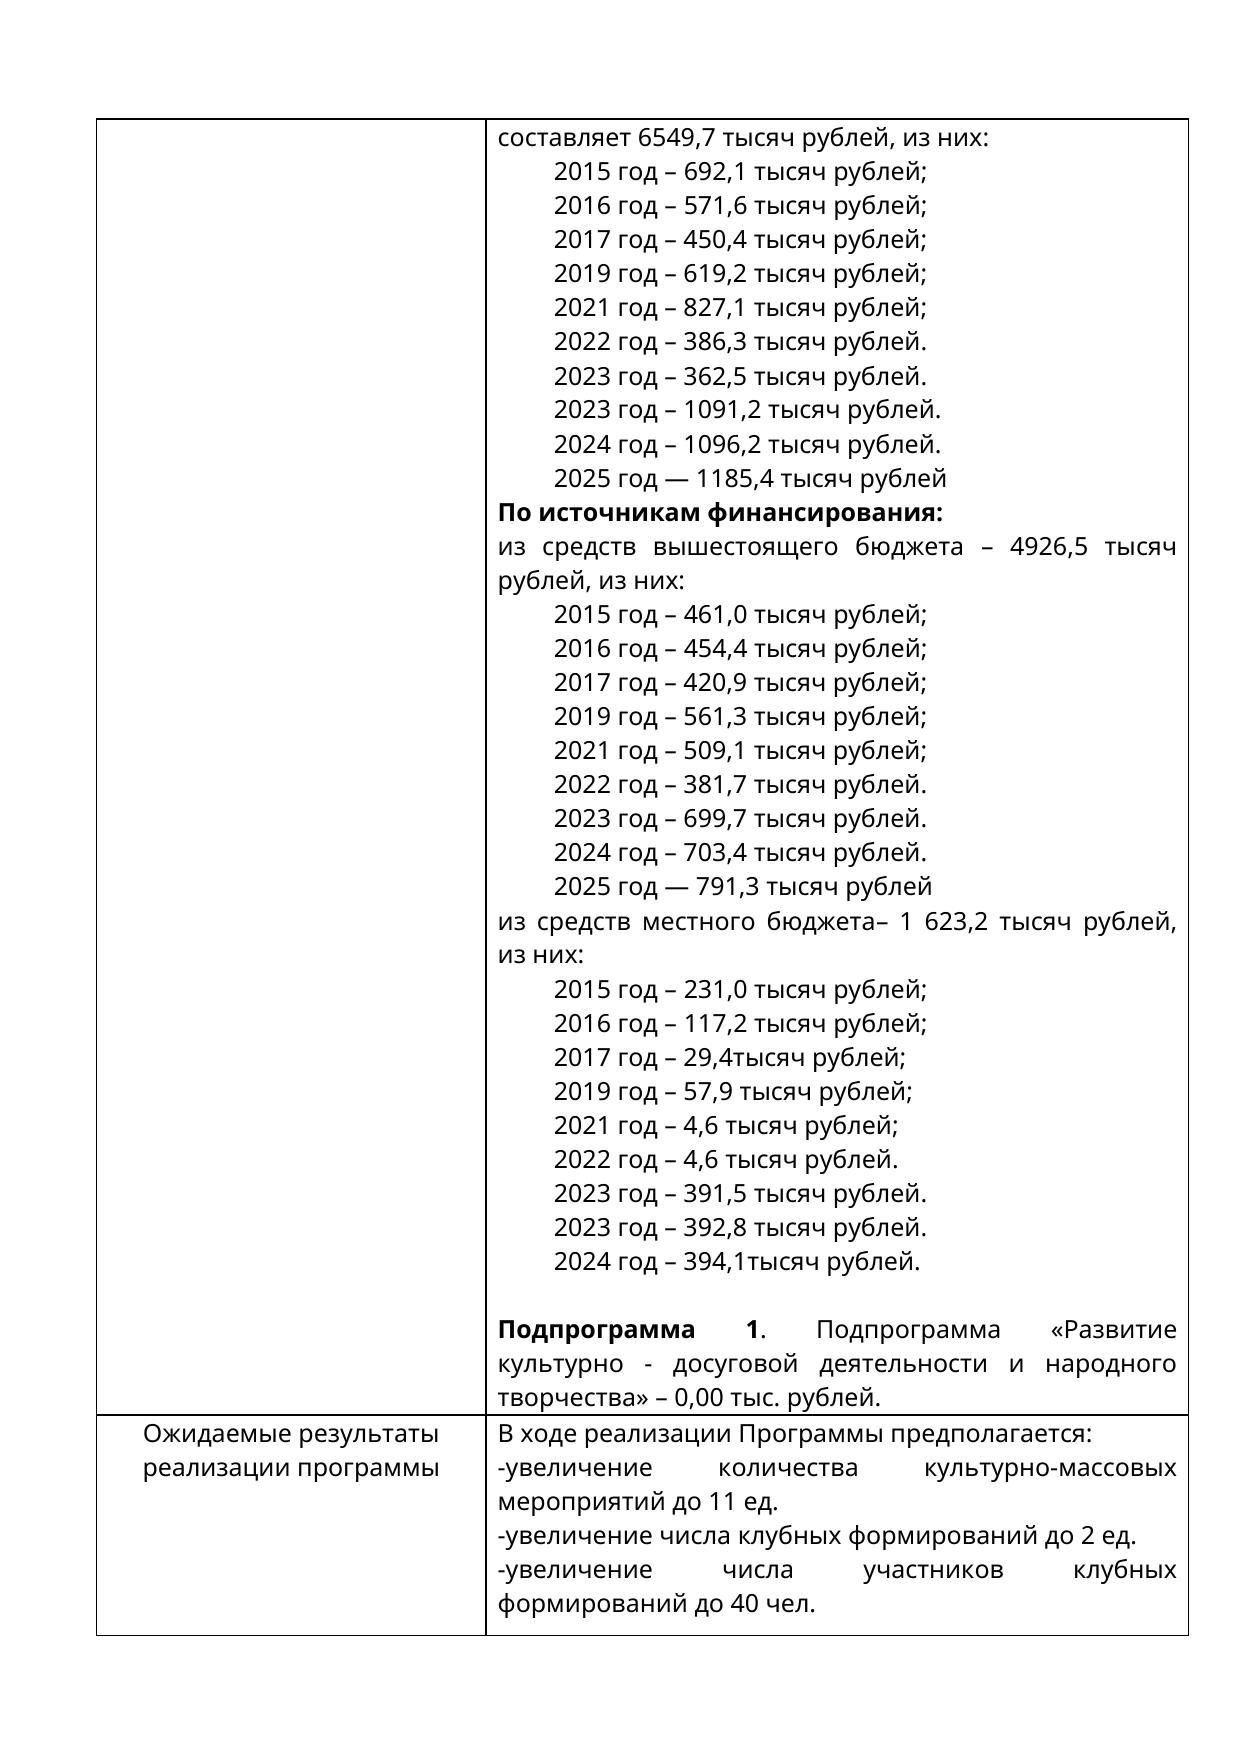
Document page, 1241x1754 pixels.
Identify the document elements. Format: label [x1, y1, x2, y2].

table_cell [97, 120, 485, 1414]
table_cell [487, 120, 1188, 1414]
table_cell [487, 1416, 1188, 1635]
table_cell [97, 1416, 485, 1635]
